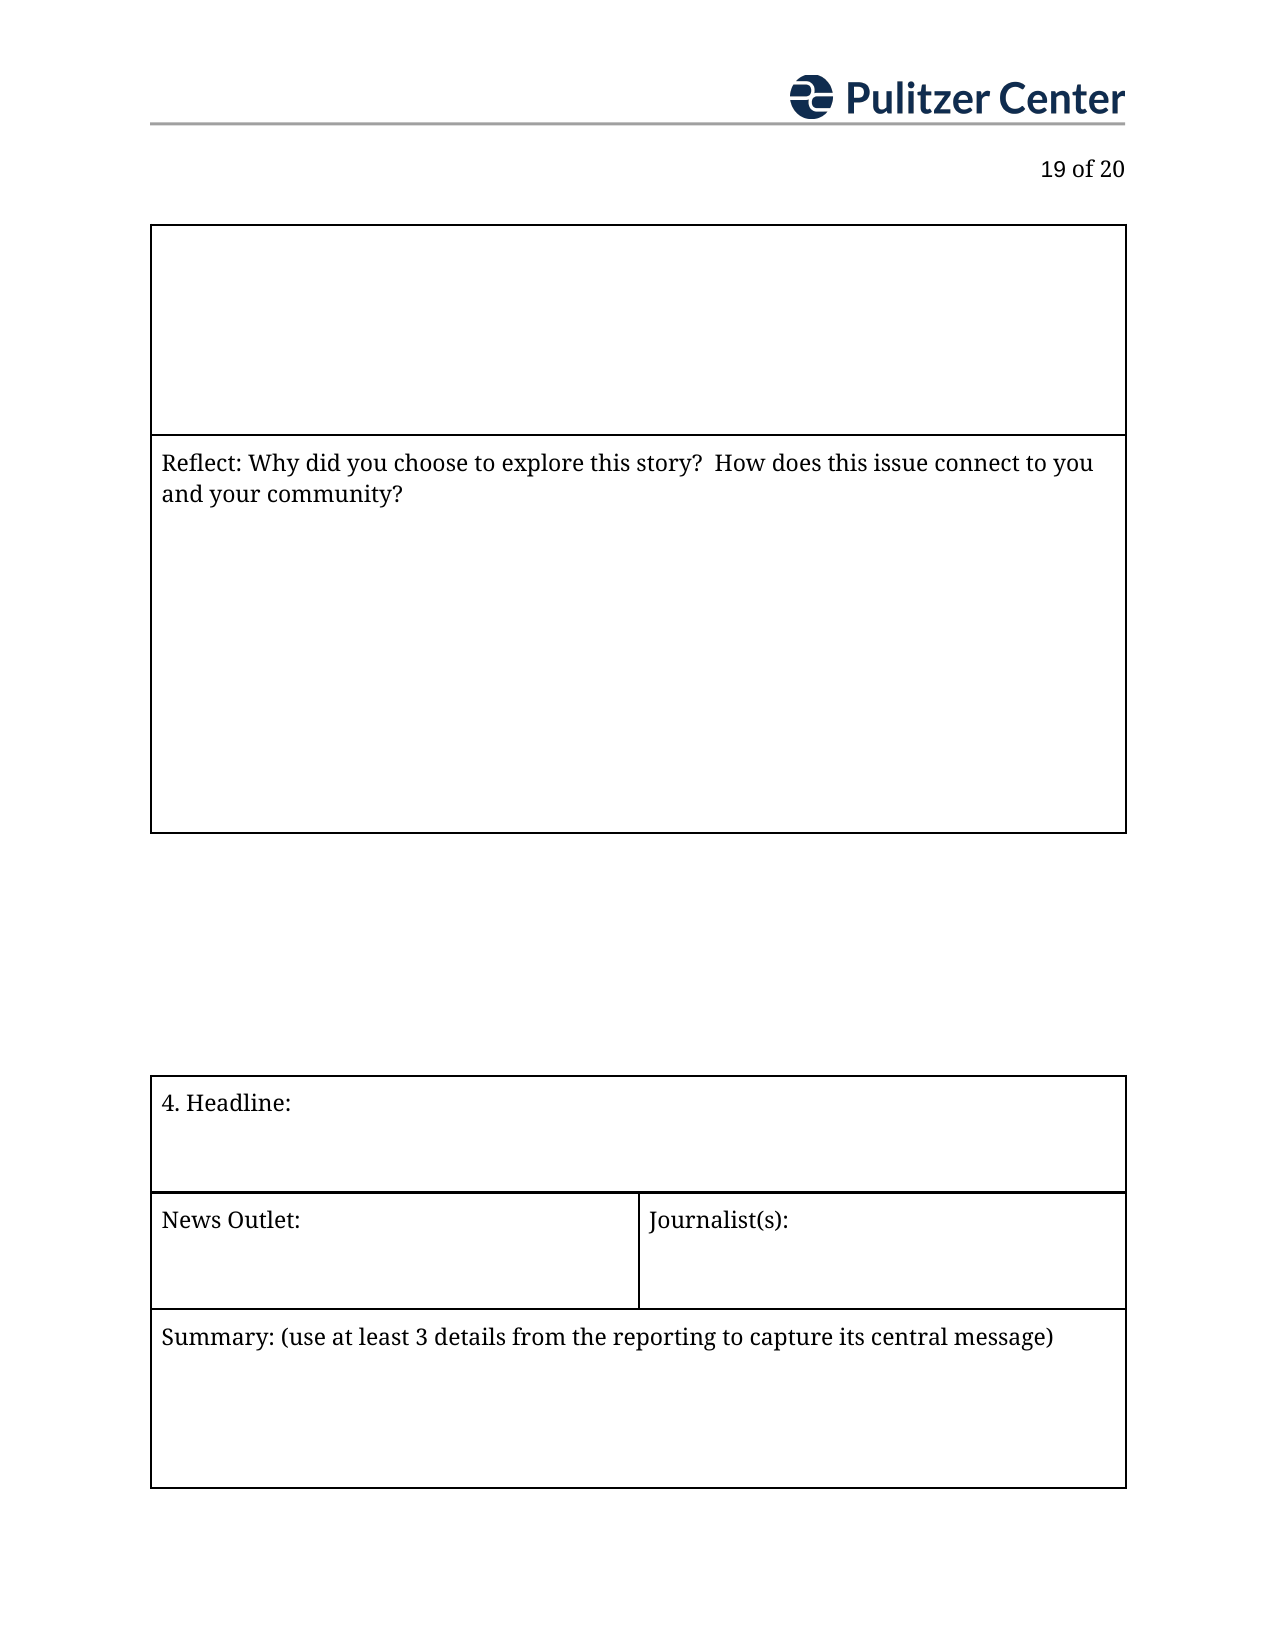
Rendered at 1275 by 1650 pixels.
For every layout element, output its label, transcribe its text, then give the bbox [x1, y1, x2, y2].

picture [790, 75, 1125, 119]
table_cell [152, 1310, 1125, 1487]
table_cell News Outlet: [152, 1194, 638, 1308]
table_cell Reflect: Why did you choose to explore this story? How does this issue connect to you and your community? [152, 436, 1125, 832]
table_cell Journalist(s): [640, 1194, 1125, 1308]
table_header 4. Headline: [152, 1077, 1125, 1191]
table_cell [152, 226, 1125, 434]
